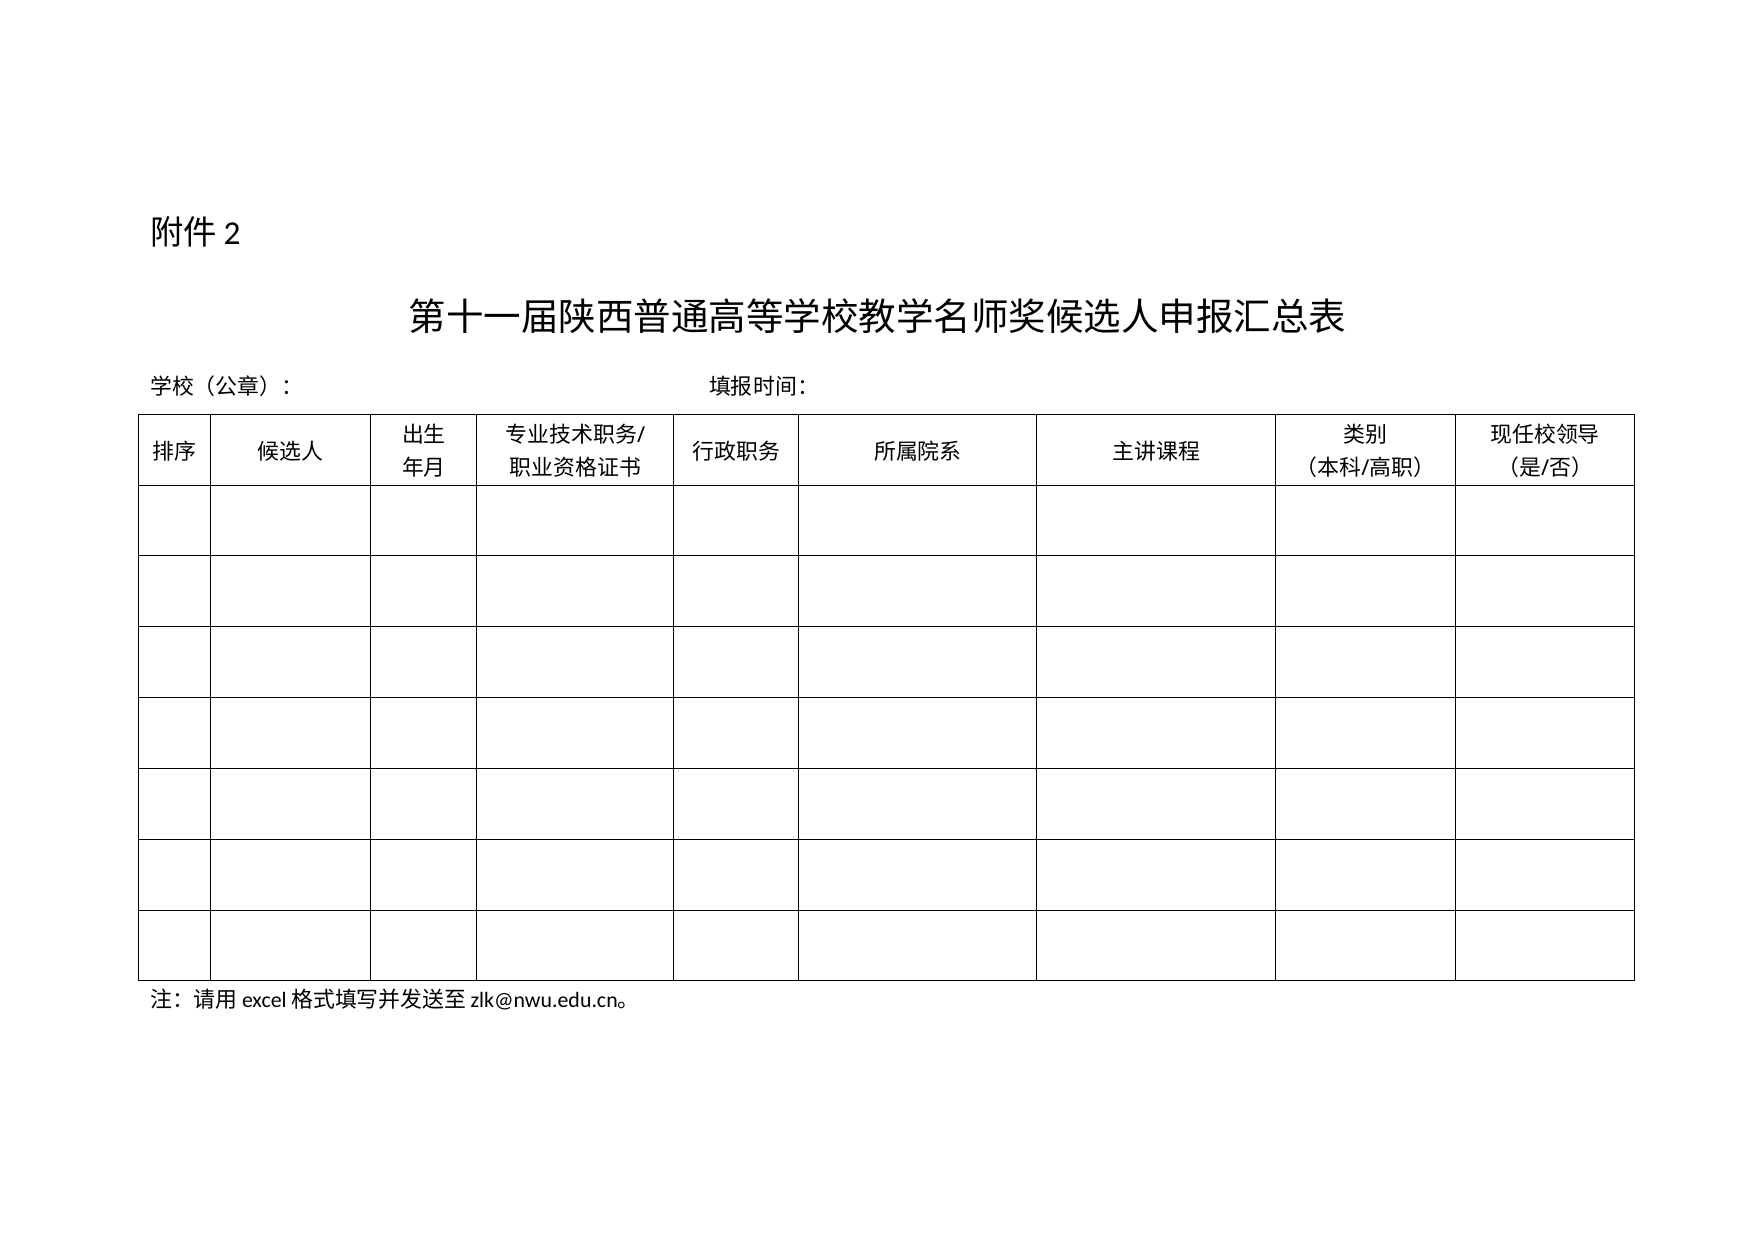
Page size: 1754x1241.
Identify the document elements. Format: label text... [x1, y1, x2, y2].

table_cell [799, 698, 1036, 768]
table_cell [139, 486, 210, 555]
table_cell [1037, 556, 1275, 626]
table_cell [139, 627, 210, 697]
table_cell [371, 911, 476, 980]
table_cell [1276, 911, 1455, 980]
table_cell [674, 486, 798, 555]
table_cell [211, 486, 370, 555]
table_cell [1276, 840, 1455, 909]
table_cell [674, 698, 798, 768]
table_cell [1456, 840, 1634, 909]
table_header 类别 （本科/高职） [1276, 415, 1455, 484]
table_cell [371, 769, 476, 839]
table_header 所属院系 [799, 415, 1036, 484]
table_header 排序 [139, 415, 210, 484]
table_header 行政职务 [674, 415, 798, 484]
table_cell [139, 556, 210, 626]
table_cell [139, 840, 210, 909]
table_cell [799, 769, 1036, 839]
table_cell [477, 911, 673, 980]
table_cell [1456, 698, 1634, 768]
table_cell [211, 556, 370, 626]
table_cell [371, 840, 476, 909]
table_cell [799, 627, 1036, 697]
table_cell [1456, 911, 1634, 980]
table_header 出生 年月 [371, 415, 476, 484]
table_header 现任校领导 （是/否） [1456, 415, 1634, 484]
table_cell [371, 556, 476, 626]
table_cell [477, 627, 673, 697]
table_header 主讲课程 [1037, 415, 1275, 484]
text 注：请用excel格式填写并发送至zlk@nwu.edu.cn。 [150, 981, 1604, 1014]
table_cell [1037, 698, 1275, 768]
table_cell [674, 840, 798, 909]
table_cell [211, 840, 370, 909]
table_cell [211, 627, 370, 697]
table_cell [371, 486, 476, 555]
table_cell [1037, 911, 1275, 980]
table_cell [1276, 698, 1455, 768]
table_cell [477, 486, 673, 555]
table_cell [139, 769, 210, 839]
table_header 候选人 [211, 415, 370, 484]
table_cell [211, 698, 370, 768]
table_cell [1276, 556, 1455, 626]
table_cell [1276, 627, 1455, 697]
table_cell [799, 840, 1036, 909]
table_cell [139, 911, 210, 980]
table_cell [211, 769, 370, 839]
table_cell [477, 840, 673, 909]
table_cell [1037, 840, 1275, 909]
table_cell [1276, 486, 1455, 555]
table_cell [1037, 627, 1275, 697]
text 附件2 [150, 198, 1604, 263]
table_cell [674, 556, 798, 626]
table_cell [799, 486, 1036, 555]
table_cell [477, 698, 673, 768]
table_cell [1456, 556, 1634, 626]
table_cell [799, 911, 1036, 980]
table_cell [1276, 769, 1455, 839]
table_cell [477, 769, 673, 839]
table_cell [211, 911, 370, 980]
table_cell [674, 911, 798, 980]
text 第十一届陕西普通高等学校教学名师奖候选人申报汇总表 [150, 282, 1604, 347]
text 学校（公章）： 填报时间： [150, 368, 1604, 401]
table_cell [1456, 486, 1634, 555]
table_cell [1037, 769, 1275, 839]
table_cell [371, 627, 476, 697]
table_cell [1456, 627, 1634, 697]
table_cell [674, 769, 798, 839]
table_cell [1456, 769, 1634, 839]
table_header 专业技术职务/ 职业资格证书 [477, 415, 673, 484]
table_cell [674, 627, 798, 697]
table_cell [1037, 486, 1275, 555]
table_cell [139, 698, 210, 768]
table_cell [799, 556, 1036, 626]
table_cell [371, 698, 476, 768]
table_cell [477, 556, 673, 626]
